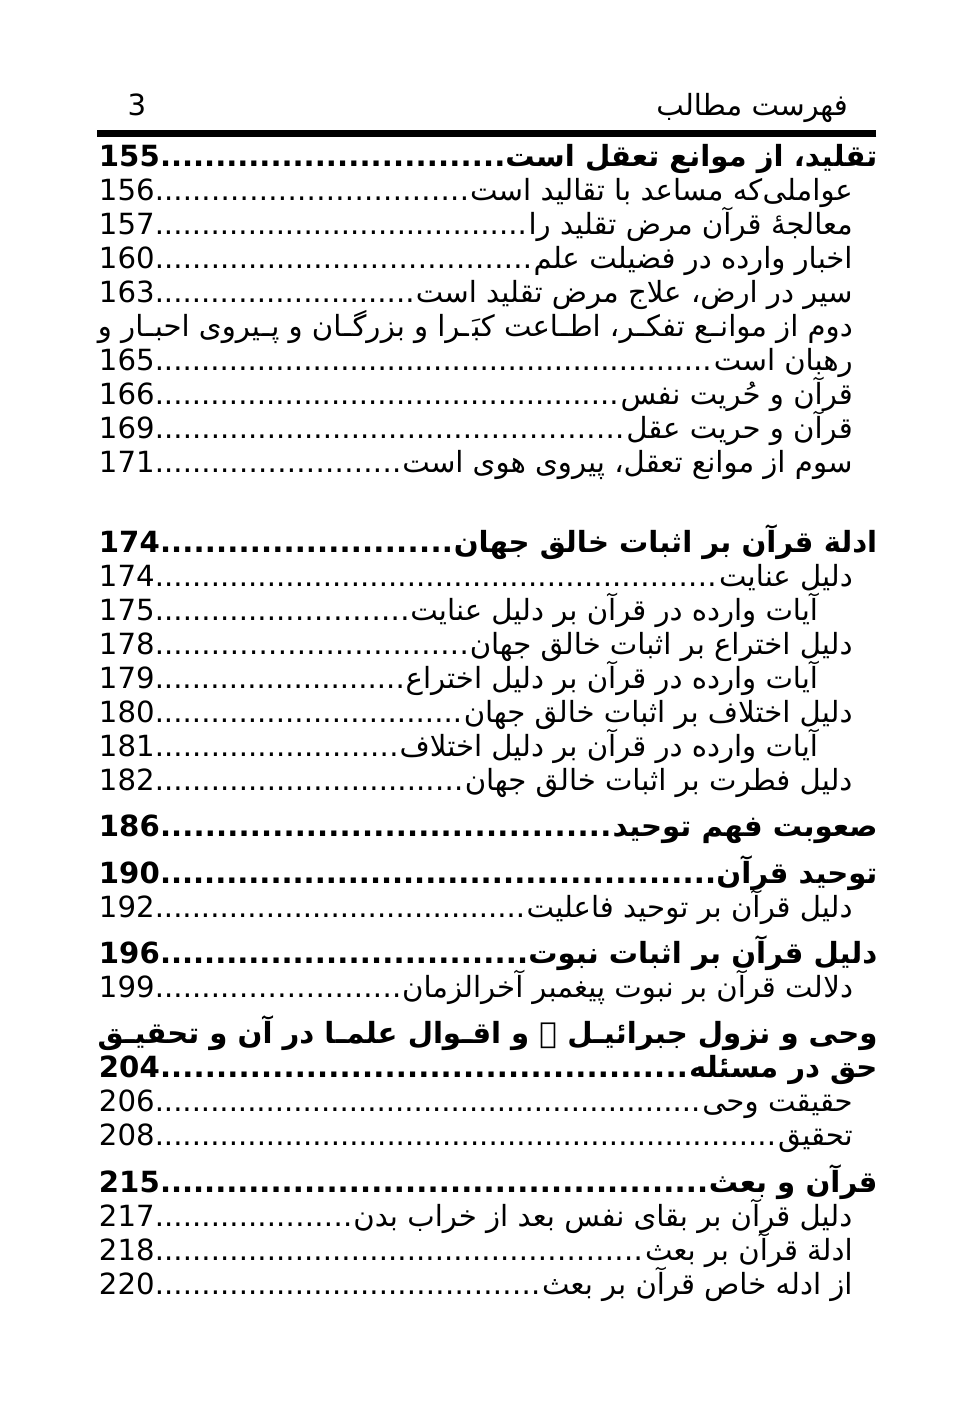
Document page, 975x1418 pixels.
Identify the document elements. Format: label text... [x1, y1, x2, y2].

text سوم از موانع تعقل، پیروی هوی است 171 [97, 445, 853, 479]
text از ادله خاص قرآن بر بعث 220 [97, 1267, 853, 1301]
text صعوبت فهم توحید 186 [97, 809, 877, 843]
text دلیل قرآن بر اثبات نبوت 196 [97, 936, 877, 970]
text ادلة قرآن بر اثبات خالق جهان 174 [97, 525, 877, 559]
text وحی و نزول جبرائیل و اقوال علما در آن و تحقیق حق در مسئله 204 [97, 1017, 877, 1085]
text دلیل قرآن بر توحید فاعلیت 192 [97, 890, 853, 924]
text قرآن و حریت عقل 169 [97, 411, 853, 445]
text تقلید، از موانع تعقل است 155 [97, 140, 877, 174]
text ادلة قرآن بر بعث 218 [97, 1233, 853, 1267]
text دلیل فطرت بر اثبات خالق جهان 182 [97, 763, 853, 797]
text توحید قرآن 190 [97, 856, 877, 890]
text عواملی‌که مساعد با تقالید است 156 [97, 174, 853, 208]
text اخبار وارده در فضیلت علم 160 [97, 242, 853, 276]
text آیات وارده در قرآن بر دلیل اختراع 179 [97, 661, 818, 695]
text دلیل اختراع بر اثبات خالق جهان 178 [97, 627, 853, 661]
text حقیقت وحی 206 [97, 1085, 853, 1119]
text سیر در ارض، علاج مرض تقلید است 163 [97, 276, 853, 309]
text قرآن و بعث 215 [97, 1165, 877, 1199]
text تحقیق 208 [97, 1119, 853, 1153]
text دوم از موانع تفکر، اطاعت کبَرا و بزرگان و پیروی احبار و رهبان است 165 [97, 309, 853, 377]
text آیات وارده در قرآن بر دلیل اختلاف 181 [97, 729, 818, 763]
text دلیل عنایت 174 [97, 559, 853, 593]
text آیات وارده در قرآن بر دلیل عنایت 175 [97, 593, 818, 627]
text دلیل قرآن بر بقای نفس بعد از خراب بدن 217 [97, 1199, 853, 1233]
text قرآن و حُریت نفس 166 [97, 377, 853, 411]
text معالجۀ قرآن مرض تقلید را 157 [97, 208, 853, 242]
text دلیل اختلاف بر اثبات خالق جهان 180 [97, 695, 853, 729]
text دلالت قرآن بر نبوت پیغمبر آخرالزمان 199 [97, 970, 853, 1004]
